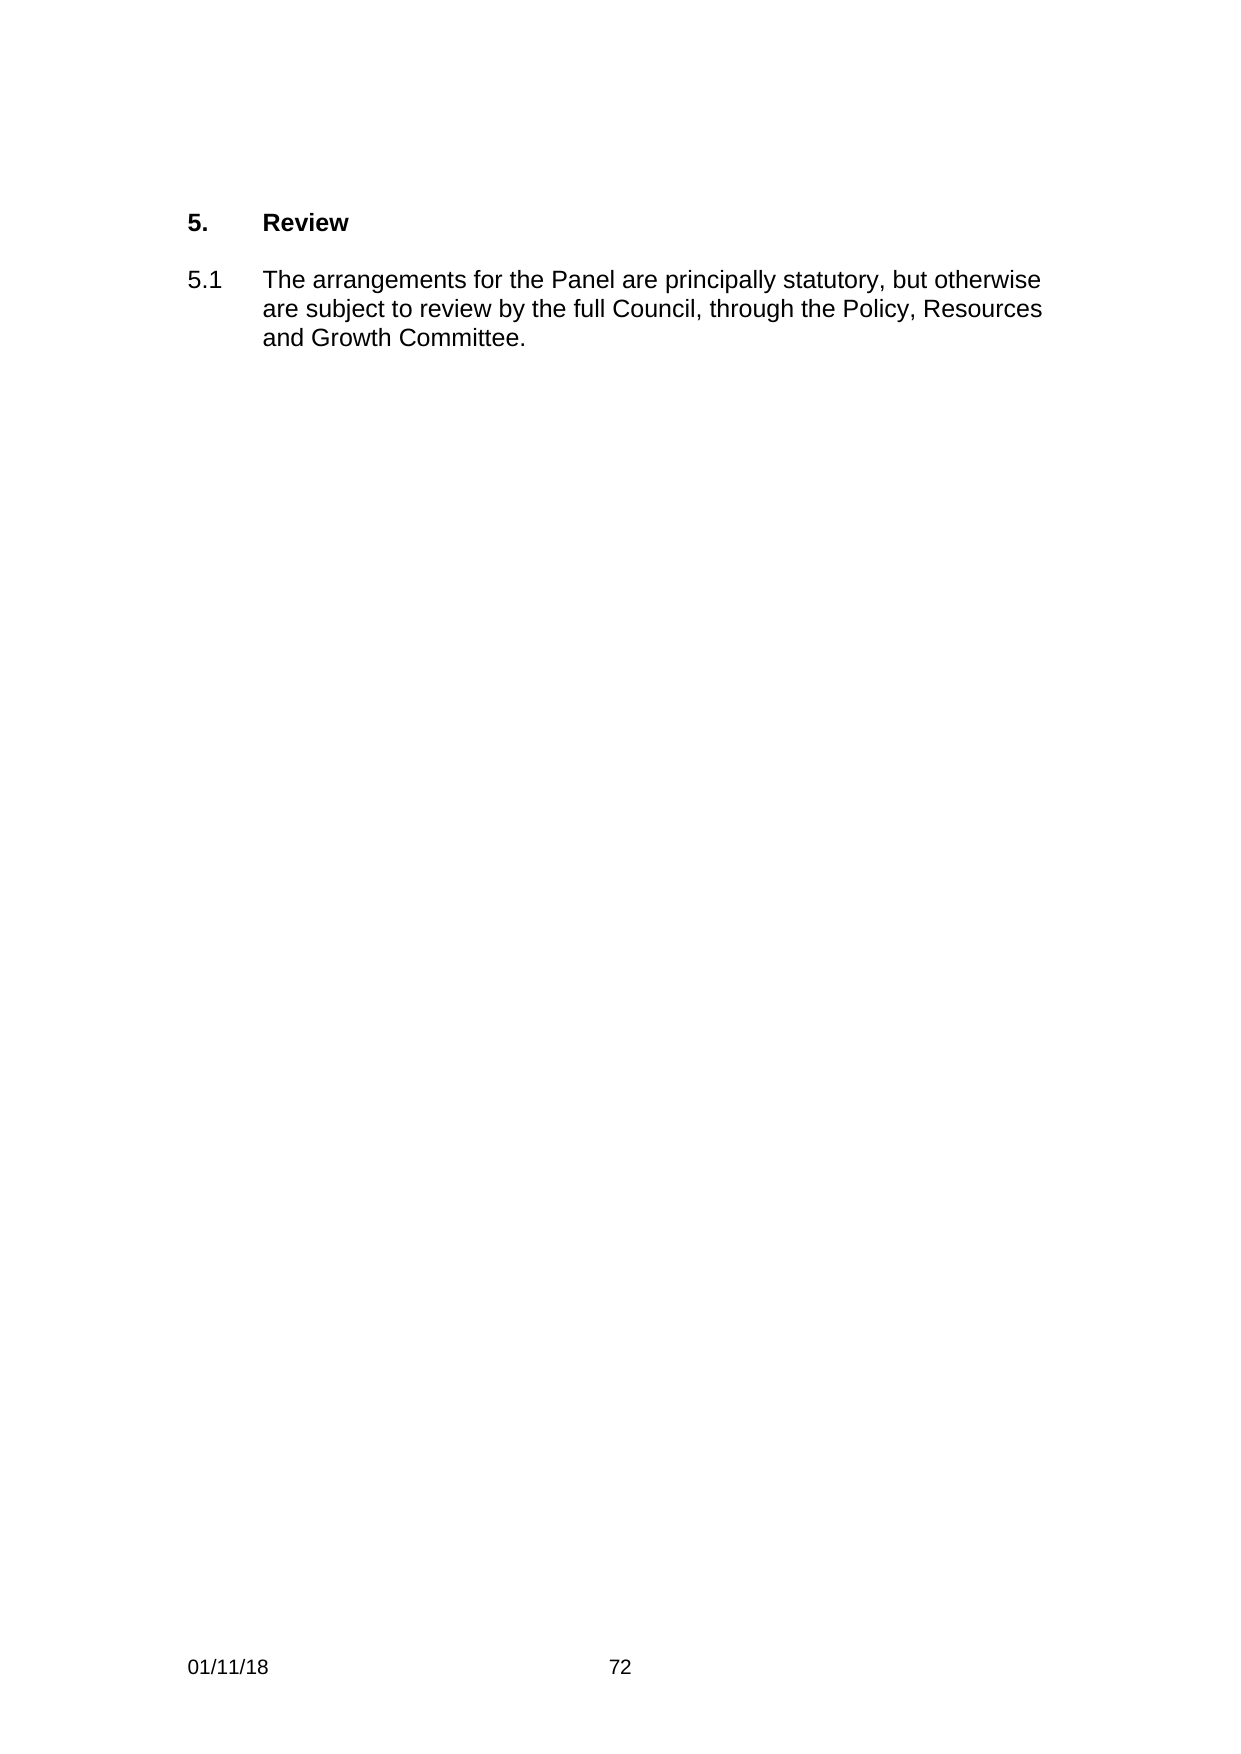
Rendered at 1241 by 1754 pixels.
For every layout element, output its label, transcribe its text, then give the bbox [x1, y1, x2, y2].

text 5. Review [187, 207, 1053, 236]
text 5.1 The arrangements for the Panel are principally statutory, but otherwise are subject to review by the full Council, through the Policy, Resources and Growth Committee. [187, 265, 1053, 351]
